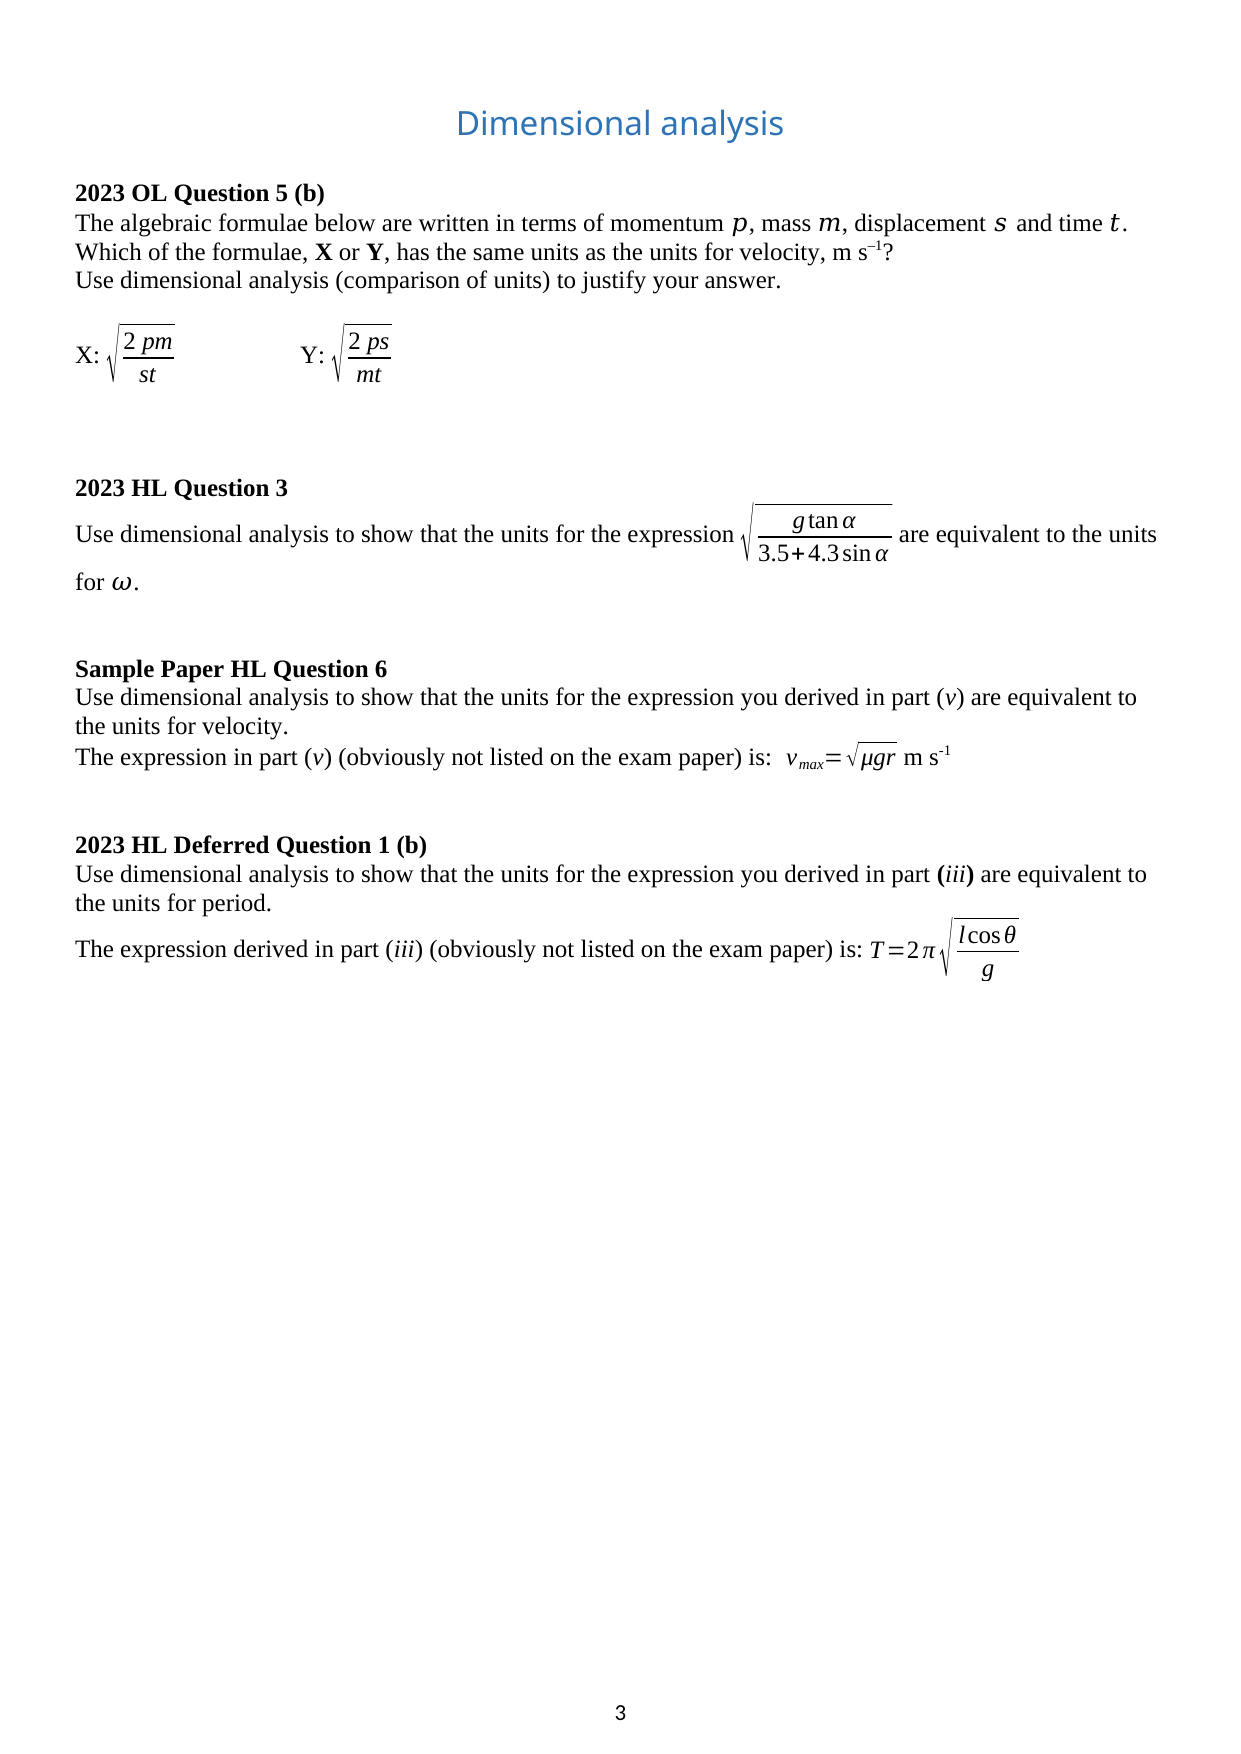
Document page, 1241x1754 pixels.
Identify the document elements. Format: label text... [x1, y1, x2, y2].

text Which of the formulae, X or Y, has the same units as the units for velocity, m s–1? [75, 237, 1165, 265]
text Use dimensional analysis to show that the units for the expression are equivalent to the units for 𝜔. [75, 502, 1165, 596]
text The algebraic formulae below are written in terms of momentum 𝑝, mass 𝑚, displacement 𝑠 and time 𝑡. [75, 206, 1165, 237]
text 2023 HL Deferred Question 1 (b) [75, 830, 1165, 859]
text The expression derived in part (iii) (obviously not listed on the exam paper) is: [75, 916, 1165, 1008]
text 2023 OL Question 5 (b) [75, 178, 1165, 206]
text Use dimensional analysis to show that the units for the expression you derived in part (v) are equivalent to the units for velocity. [75, 682, 1165, 740]
text 2023 HL Question 3 [75, 473, 1165, 502]
subtitle Dimensional analysis [75, 100, 1165, 145]
text Use dimensional analysis to show that the units for the expression you derived in part (iii) are equivalent to the units for period. [75, 859, 1165, 916]
text Use dimensional analysis (comparison of units) to justify your answer. [75, 265, 1165, 294]
text The expression in part (v) (obviously not listed on the exam paper) is: m s-1 [75, 740, 1165, 801]
text X: Y: [75, 323, 1165, 387]
text Sample Paper HL Question 6 [75, 654, 1165, 682]
